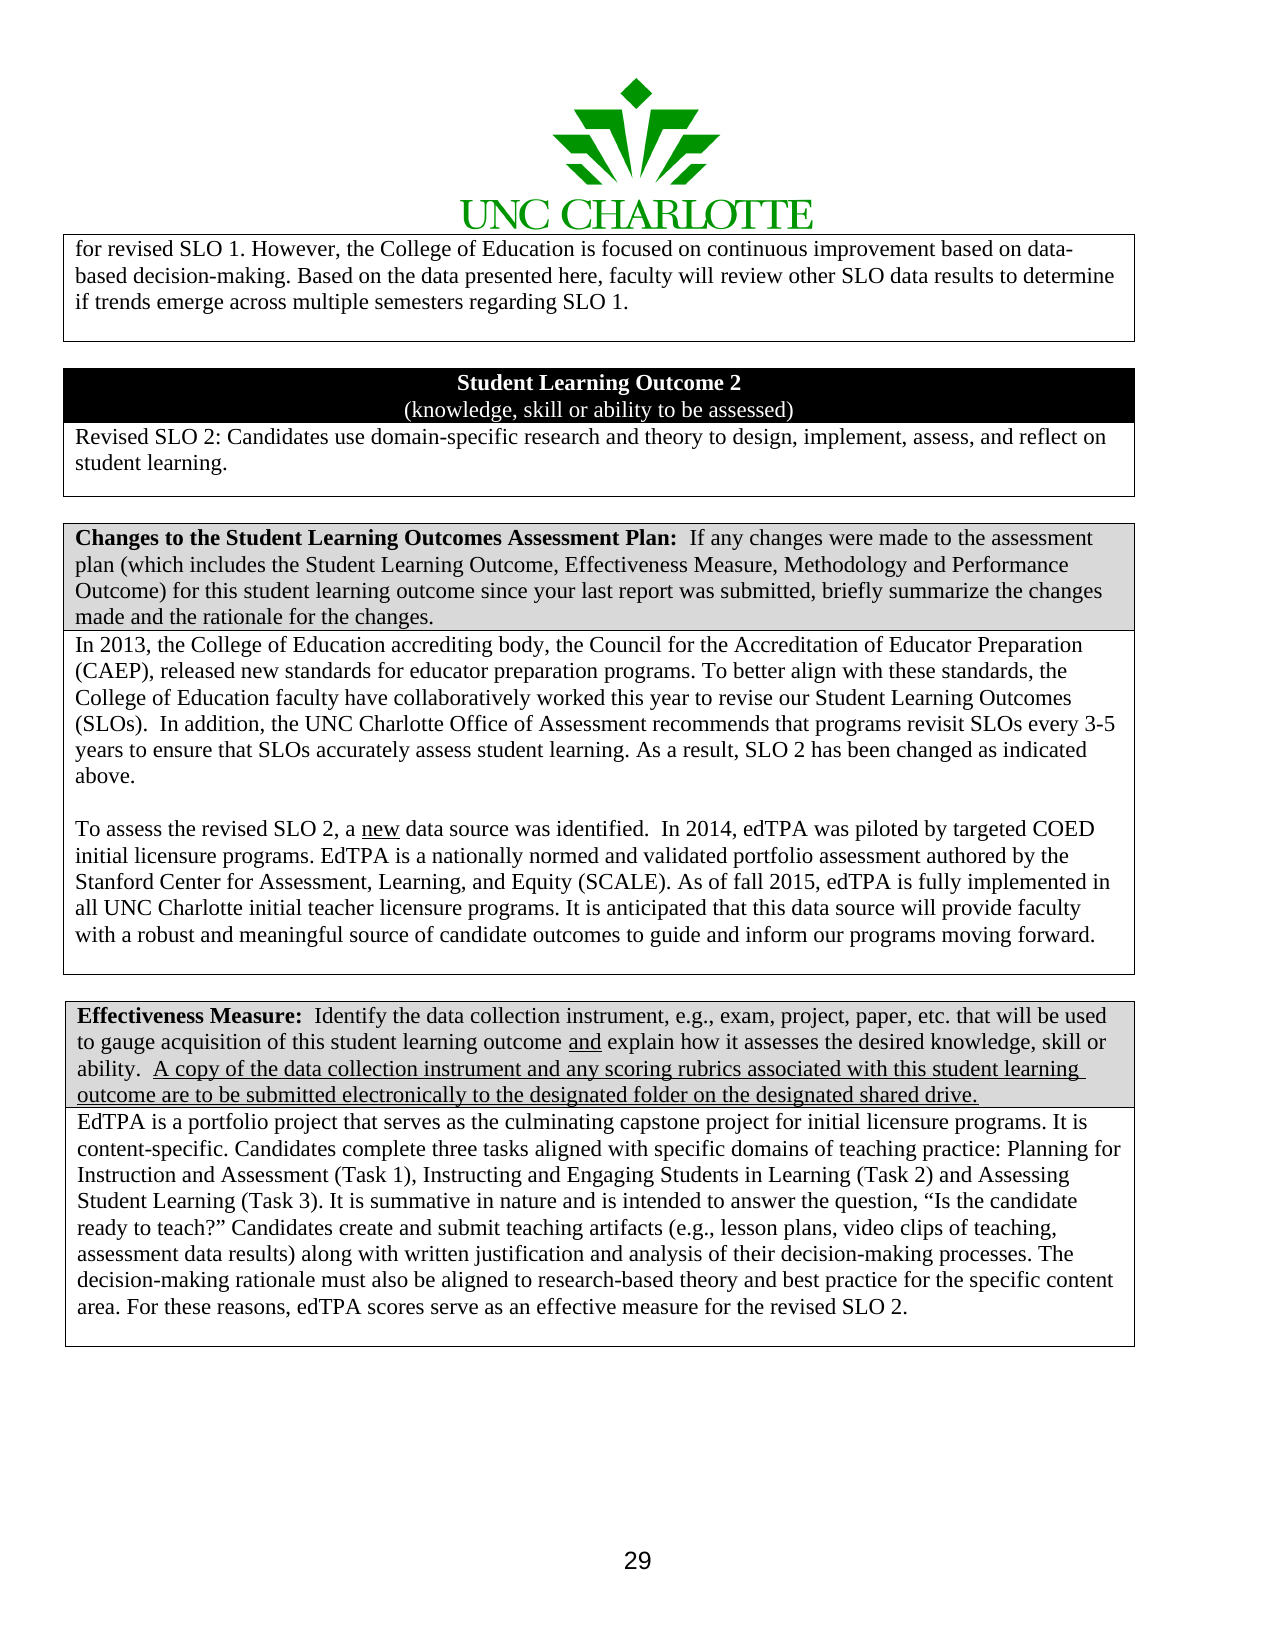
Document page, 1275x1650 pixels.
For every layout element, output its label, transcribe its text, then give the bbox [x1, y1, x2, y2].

table_cell EdTPA is a portfolio project that serves as the culminating capstone project for initial licensure programs. It is content-specific. Candidates complete three tasks aligned with specific domains of teaching practice: Planning for Instruction and Assessment (Task 1), Instructing and Engaging Students in Learning (Task 2) and Assessing Student Learning (Task 3). It is summative in nature and is intended to answer the question, “Is the candidate ready to teach?” Candidates create and submit teaching artifacts (e.g., lesson plans, video clips of teaching, assessment data results) along with written justification and analysis of their decision-making processes. The decision-making rationale must also be aligned to research-based theory and best practice for the specific content area. For these reasons, edTPA scores serve as an effective measure for the revised SLO 2. [66, 1108, 1134, 1346]
table_header Student Learning Outcome 2 (knowledge, skill or ability to be assessed) [64, 369, 1134, 422]
table_header Effectiveness Measure: Identify the data collection instrument, e.g., exam, project, paper, etc. that will be used to gauge acquisition of this student learning outcome and explain how it assesses the desired knowledge, skill or ability. A copy of the data collection instrument and any scoring rubrics associated with this student learning outcome are to be submitted electronically to the designated folder on the designated shared drive. [66, 1002, 1134, 1107]
table_cell In 2013, the College of Education accrediting body, the Council for the Accreditation of Educator Preparation (CAEP), released new standards for educator preparation programs. To better align with these standards, the College of Education faculty have collaboratively worked this year to revise our Student Learning Outcomes (SLOs). In addition, the UNC Charlotte Office of Assessment recommends that programs revisit SLOs every 3-5 years to ensure that SLOs accurately assess student learning. As a result, SLO 2 has been changed as indicated above. To assess the revised SLO 2, a new data source was identified. In 2014, edTPA was piloted by targeted COED initial licensure programs. EdTPA is a nationally normed and validated portfolio assessment authored by the Stanford Center for Assessment, Learning, and Equity (SCALE). As of fall 2015, edTPA is fully implemented in all UNC Charlotte initial teacher licensure programs. It is anticipated that this data source will provide faculty with a robust and meaningful source of candidate outcomes to guide and inform our programs moving forward. [64, 631, 1134, 973]
table_header Changes to the Student Learning Outcomes Assessment Plan: If any changes were made to the assessment plan (which includes the Student Learning Outcome, Effectiveness Measure, Methodology and Performance Outcome) for this student learning outcome since your last report was submitted, briefly summarize the changes made and the rationale for the changes. [64, 524, 1134, 630]
picture [457, 75, 818, 234]
table_cell Revised SLO 2: Candidates use domain-specific research and theory to design, implement, assess, and reflect on student learning. [64, 423, 1134, 496]
